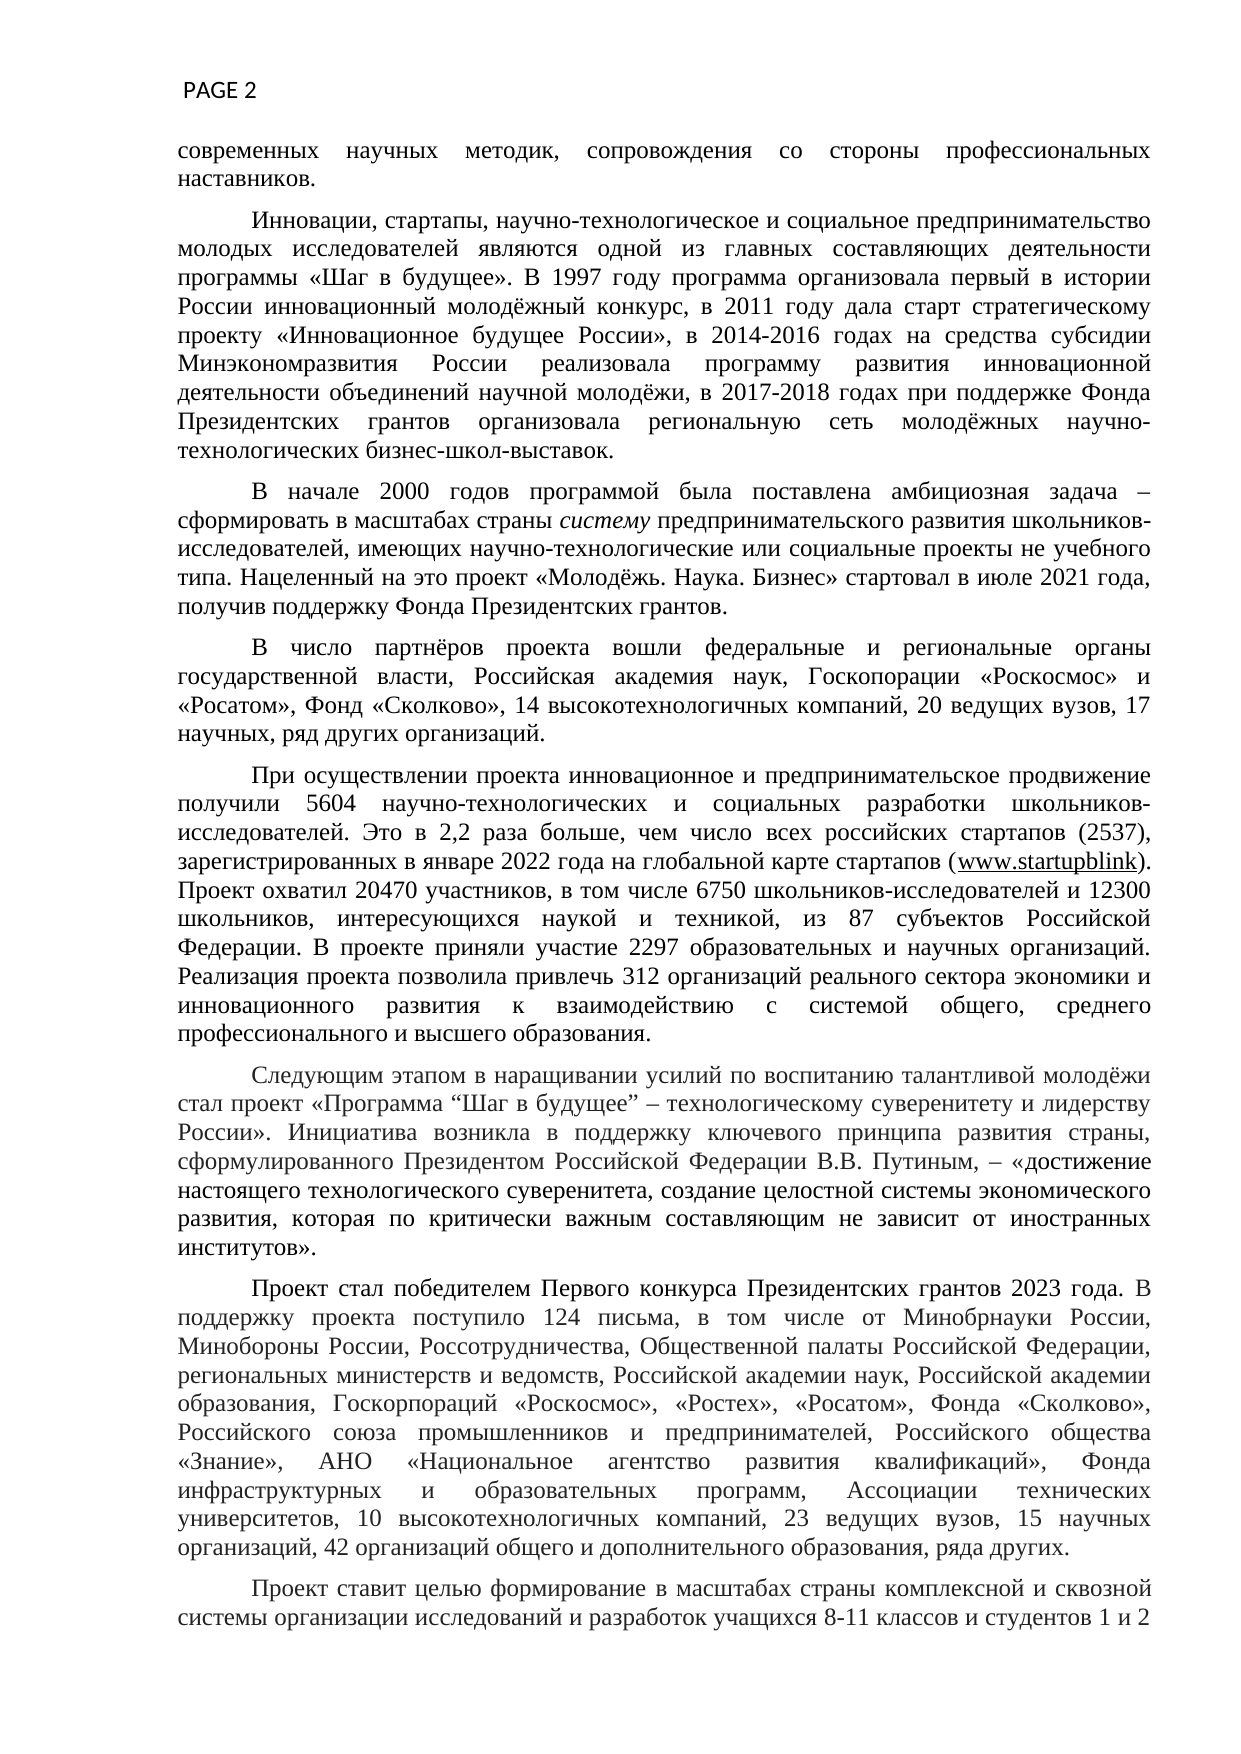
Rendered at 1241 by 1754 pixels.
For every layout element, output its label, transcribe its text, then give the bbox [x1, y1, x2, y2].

text Проект стал победителем Первого конкурса Президентских грантов 2023 года. В поддержку проекта поступило 124 письма, в том числе от Минобрнауки России, Минобороны России, Россотрудничества, Общественной палаты Российской Федерации, региональных министерств и ведомств, Российской академии наук, Российской академии образования, Госкорпораций «Роскосмос», «Ростех», «Росатом», Фонда «Сколково», Российского союза промышленников и предпринимателей, Российского общества «Знание», АНО «Национальное агентство развития квалификаций», Фонда инфраструктурных и образовательных программ, Ассоциации технических университетов, 10 высокотехнологичных компаний, 23 ведущих вузов, 15 научных организаций, 42 организаций общего и дополнительного образования, ряда других. [177, 1273, 1152, 1561]
text При осуществлении проекта инновационное и предпринимательское продвижение получили 5604 научно-технологических и социальных разработки школьников-исследователей. Это в 2,2 раза больше, чем число всех российских стартапов (2537), зарегистрированных в январе 2022 года на глобальной карте стартапов (www.startupblink). Проект охватил 20470 участников, в том числе 6750 школьников-исследователей и 12300 школьников, интересующихся наукой и техникой, из 87 субъектов Российской Федерации. В проекте приняли участие 2297 образовательных и научных организаций. Реализация проекта позволила привлечь 312 организаций реального сектора экономики и инновационного развития к взаимодействию с системой общего, среднего профессионального и высшего образования. [177, 760, 1152, 1047]
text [177, 1573, 1152, 1631]
text В число партнёров проекта вошли федеральные и региональные органы государственной власти, Российская академия наук, Госкопорации «Роскосмос» и «Росатом», Фонд «Сколково», 14 высокотехнологичных компаний, 20 ведущих вузов, 17 научных, ряд других организаций. [177, 632, 1152, 747]
text Инновации, стартапы, научно-технологическое и социальное предпринимательство молодых исследователей являются одной из главных составляющих деятельности программы «Шаг в будущее». В 1997 году программа организовала первый в истории России инновационный молодёжный конкурс, в 2011 году дала старт стратегическому проекту «Инновационное будущее России», в 2014-2016 годах на средства субсидии Минэкономразвития России реализовала программу развития инновационной деятельности объединений научной молодёжи, в 2017-2018 годах при поддержке Фонда Президентских грантов организовала региональную сеть молодёжных научно-технологических бизнес-школ-выставок. [177, 205, 1152, 463]
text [177, 135, 1152, 192]
text В начале 2000 годов программой была поставлена амбициозная задача – сформировать в масштабах страны систему предпринимательского развития школьников-исследователей, имеющих научно-технологические или социальные проекты не учебного типа. Нацеленный на это проект «Молодёжь. Наука. Бизнес» стартовал в июле 2021 года, получив поддержку Фонда Президентских грантов. [177, 476, 1152, 620]
text Следующим этапом в наращивании усилий по воспитанию талантливой молодёжи стал проект «Программа “Шаг в будущее” – технологическому суверенитету и лидерству России». Инициатива возникла в поддержку ключевого принципа развития страны, сформулированного Президентом Российской Федерации В.В. Путиным, – «достижение настоящего технологического суверенитета, создание целостной системы экономического развития, которая по критически важным составляющим не зависит от иностранных институтов». [177, 1060, 1152, 1261]
